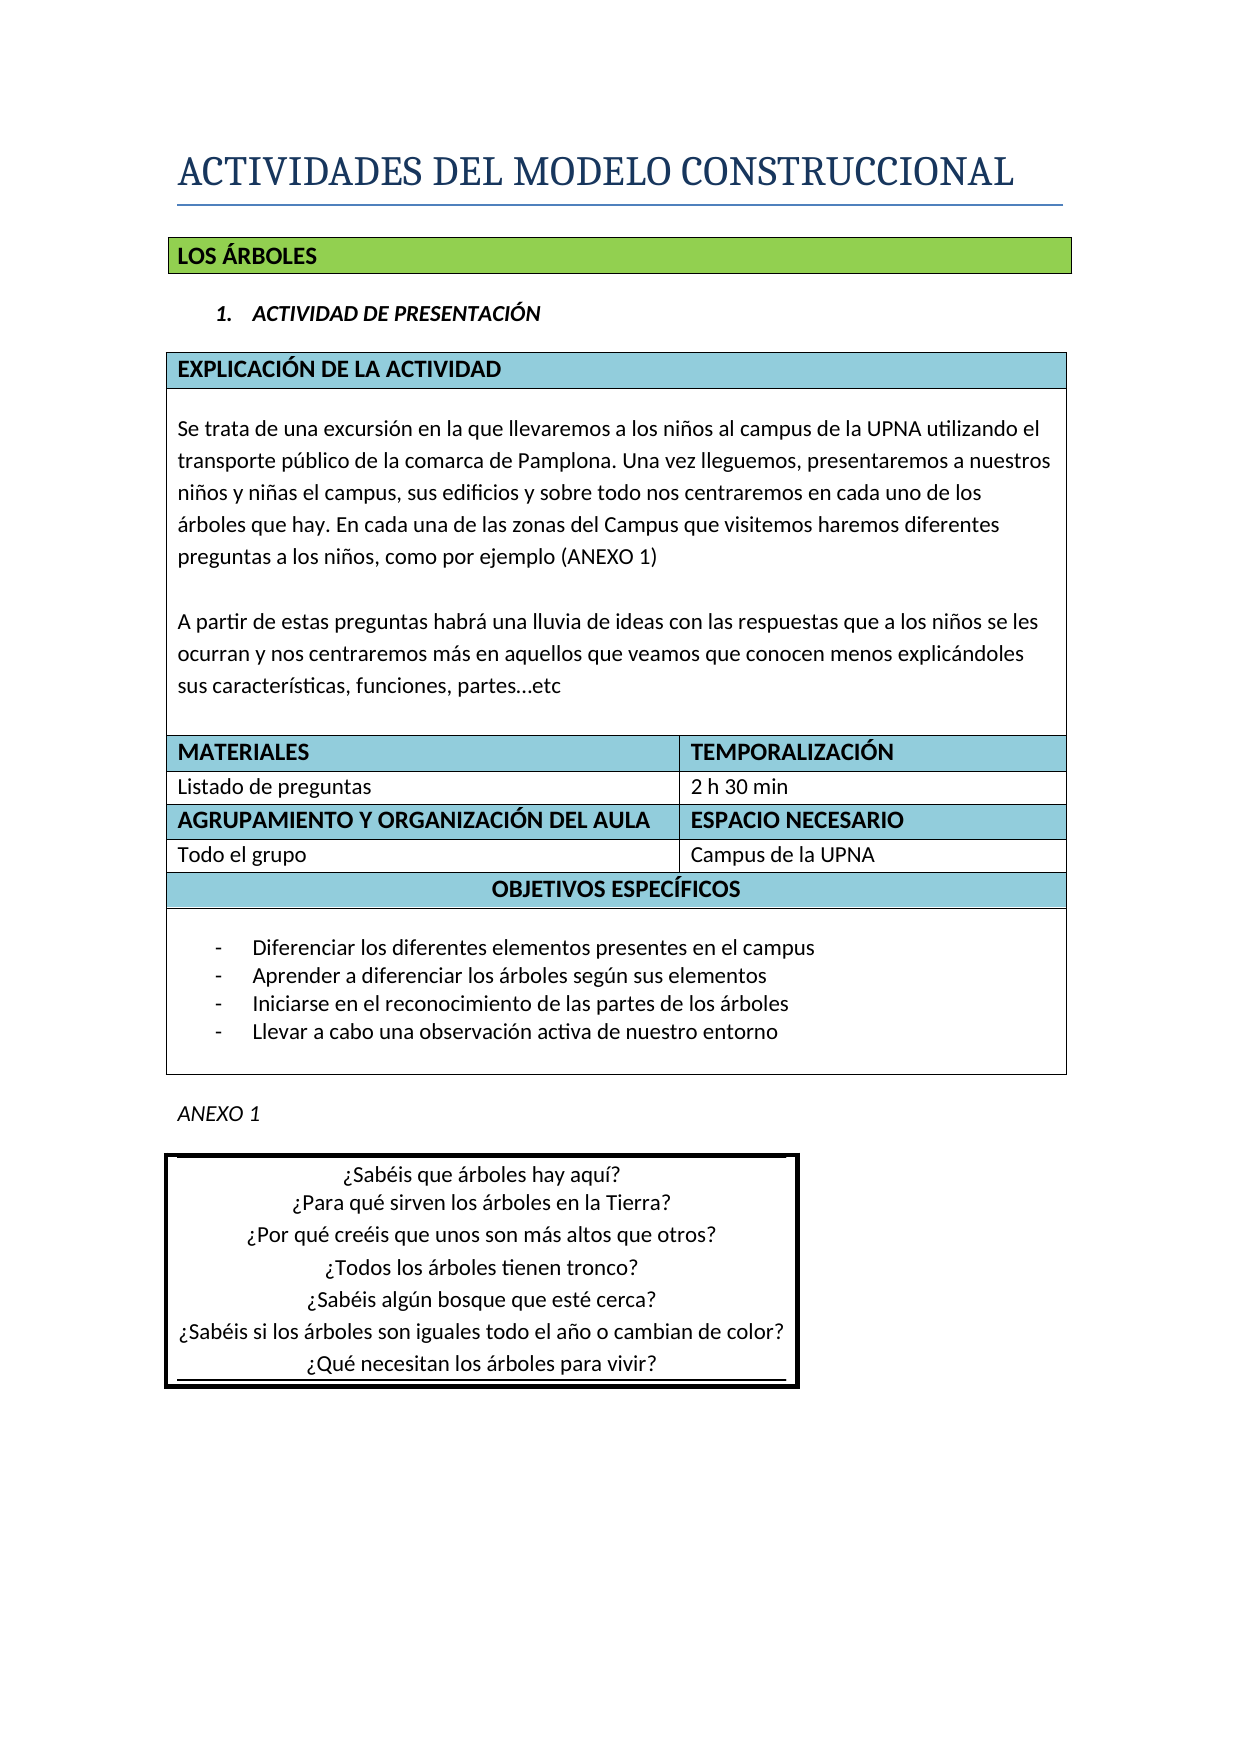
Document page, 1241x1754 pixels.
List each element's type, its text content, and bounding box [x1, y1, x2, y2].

table_cell Campus de la UPNA [680, 840, 1066, 872]
table_cell ESPACIO NECESARIO [680, 805, 1066, 839]
text LOS ÁRBOLES [169, 238, 1071, 273]
table_header ¿Sabéis que árboles hay aquí? ¿Para qué sirven los árboles en la Tierra? ¿Por qué creéis que unos son más altos que otros? ¿Todos los árboles tienen tronco? ¿Sabéis algún bosque que esté cerca? ¿Sabéis si los árboles son iguales todo el año o cambian de color? ¿Qué necesitan los árboles para vivir? [168, 1157, 795, 1384]
table_cell Listado de preguntas [167, 772, 679, 804]
table_cell Se trata de una excursión en la que llevaremos a los niños al campus de la UPNA utilizando el transporte público de la comarca de Pamplona. Una vez lleguemos, presentaremos a nuestros niños y niñas el campus, sus edificios y sobre todo nos centraremos en cada uno de los árboles que hay. En cada una de las zonas del Campus que visitemos haremos diferentes preguntas a los niños, como por ejemplo (ANEXO 1) A partir de estas preguntas habrá una lluvia de ideas con las respuestas que a los niños se les ocurran y nos centraremos más en aquellos que veamos que conocen menos explicándoles sus características, funciones, partes…etc [167, 389, 1066, 735]
table_cell MATERIALES [167, 736, 679, 771]
table_cell AGRUPAMIENTO Y ORGANIZACIÓN DEL AULA [167, 805, 679, 839]
table_cell 2 h 30 min [680, 772, 1066, 804]
table_cell TEMPORALIZACIÓN [680, 736, 1066, 771]
title ACTIVIDADES DEL MODELO CONSTRUCCIONAL [177, 148, 1063, 204]
table_header EXPLICACIÓN DE LA ACTIVIDAD [167, 353, 1066, 388]
table_cell OBJETIVOS ESPECÍFICOS [167, 873, 1066, 907]
table_cell Todo el grupo [167, 840, 679, 872]
table_cell Diferenciar los diferentes elementos presentes en el campus Aprender a diferenciar los árboles según sus elementos Iniciarse en el reconocimiento de las partes de los árboles Llevar a cabo una observación activa de nuestro entorno [167, 909, 1066, 1073]
text ANEXO 1 [177, 1099, 1063, 1128]
list ACTIVIDAD DE PRESENTACIÓN [215, 299, 1063, 327]
